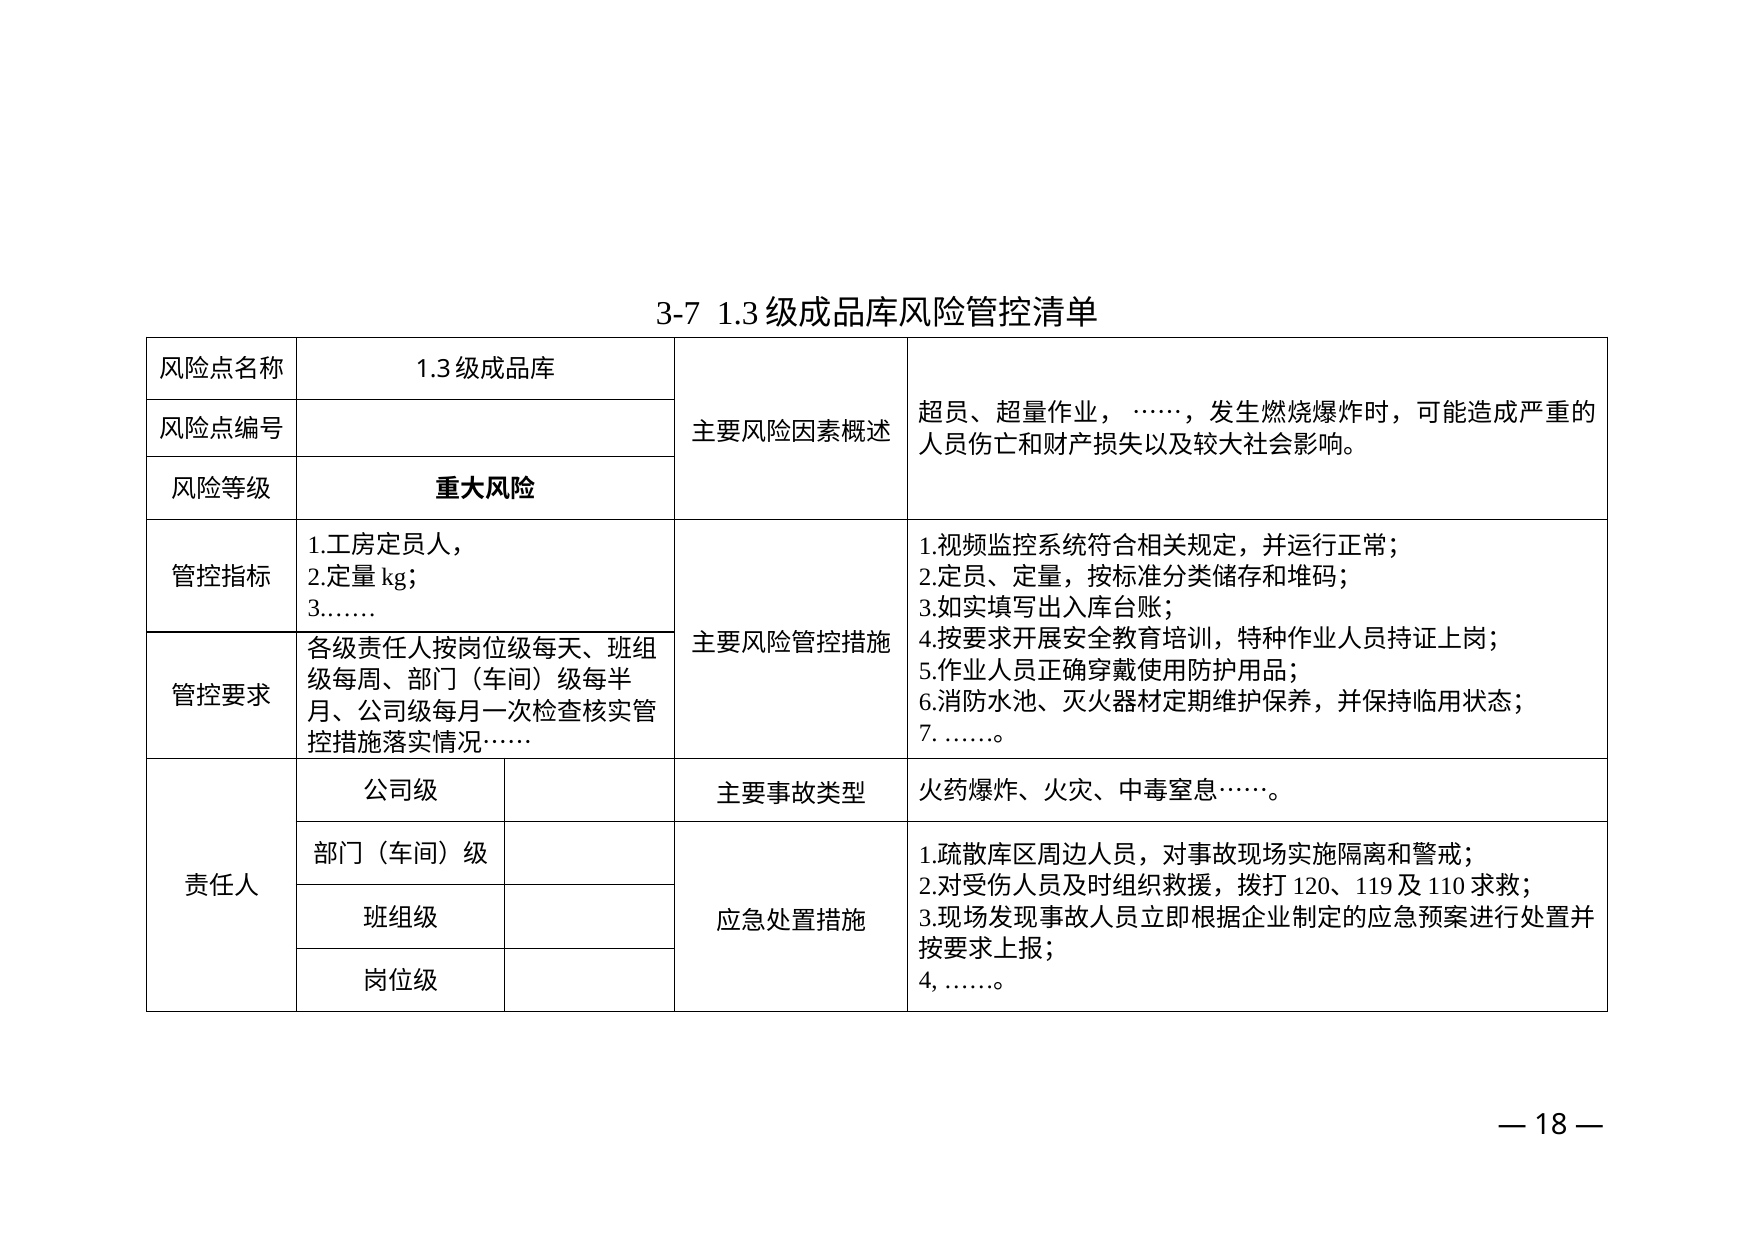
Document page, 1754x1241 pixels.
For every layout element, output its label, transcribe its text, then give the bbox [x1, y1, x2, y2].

table_cell 管控指标 [147, 520, 296, 631]
table_header 主要风险因素概述 [675, 338, 907, 518]
table_cell [505, 885, 674, 948]
table_cell 火药爆炸、火灾、中毒窒息……。 [908, 759, 1607, 821]
table_cell 1.工房定员人， 2.定量kg； 3.…… [297, 520, 674, 631]
table_cell [505, 822, 674, 884]
table_header 风险点名称 [147, 338, 296, 399]
table_cell [505, 949, 674, 1011]
table_header 1.3级成品库 [297, 338, 674, 399]
table_cell [505, 759, 674, 821]
table_cell 部门（车间）级 [297, 822, 504, 884]
table_cell 主要风险管控措施 [675, 520, 907, 757]
table_cell 岗位级 [297, 949, 504, 1011]
table_cell 责任人 [147, 759, 296, 1011]
table_cell 应急处置措施 [675, 822, 907, 1011]
table_cell 重大风险 [297, 457, 674, 518]
table_cell 各级责任人按岗位级每天、班组级每周、部门（车间）级每半月、公司级每月一次检查核实管控措施落实情况…… [297, 633, 674, 757]
table_header 超员、超量作业， ……，发生燃烧爆炸时，可能造成严重的人员伤亡和财产损失以及较大社会影响。 [908, 338, 1607, 518]
table_cell 班组级 [297, 885, 504, 948]
table_cell 管控要求 [147, 633, 296, 757]
table_cell 公司级 [297, 759, 504, 821]
table_cell 1.视频监控系统符合相关规定，并运行正常； 2.定员、定量，按标准分类储存和堆码； 3.如实填写出入库台账； 4.按要求开展安全教育培训，特种作业人员持证上岗； 5.作业人员正确穿戴使用防护用品； 6.消防水池、灭火器材定期维护保养，并保持临用状态； 7. ……。 [908, 520, 1607, 757]
table_cell 主要事故类型 [675, 759, 907, 821]
table_cell [297, 400, 674, 456]
text 3-7 1.3级成品库风险管控清单 [150, 276, 1604, 337]
table_cell 风险点编号 [147, 400, 296, 456]
table_cell 1.疏散库区周边人员，对事故现场实施隔离和警戒； 2.对受伤人员及时组织救援，拨打120、119及110求救； 3.现场发现事故人员立即根据企业制定的应急预案进行处置并按要求上报； 4, ……。 [908, 822, 1607, 1011]
table_cell 风险等级 [147, 457, 296, 518]
